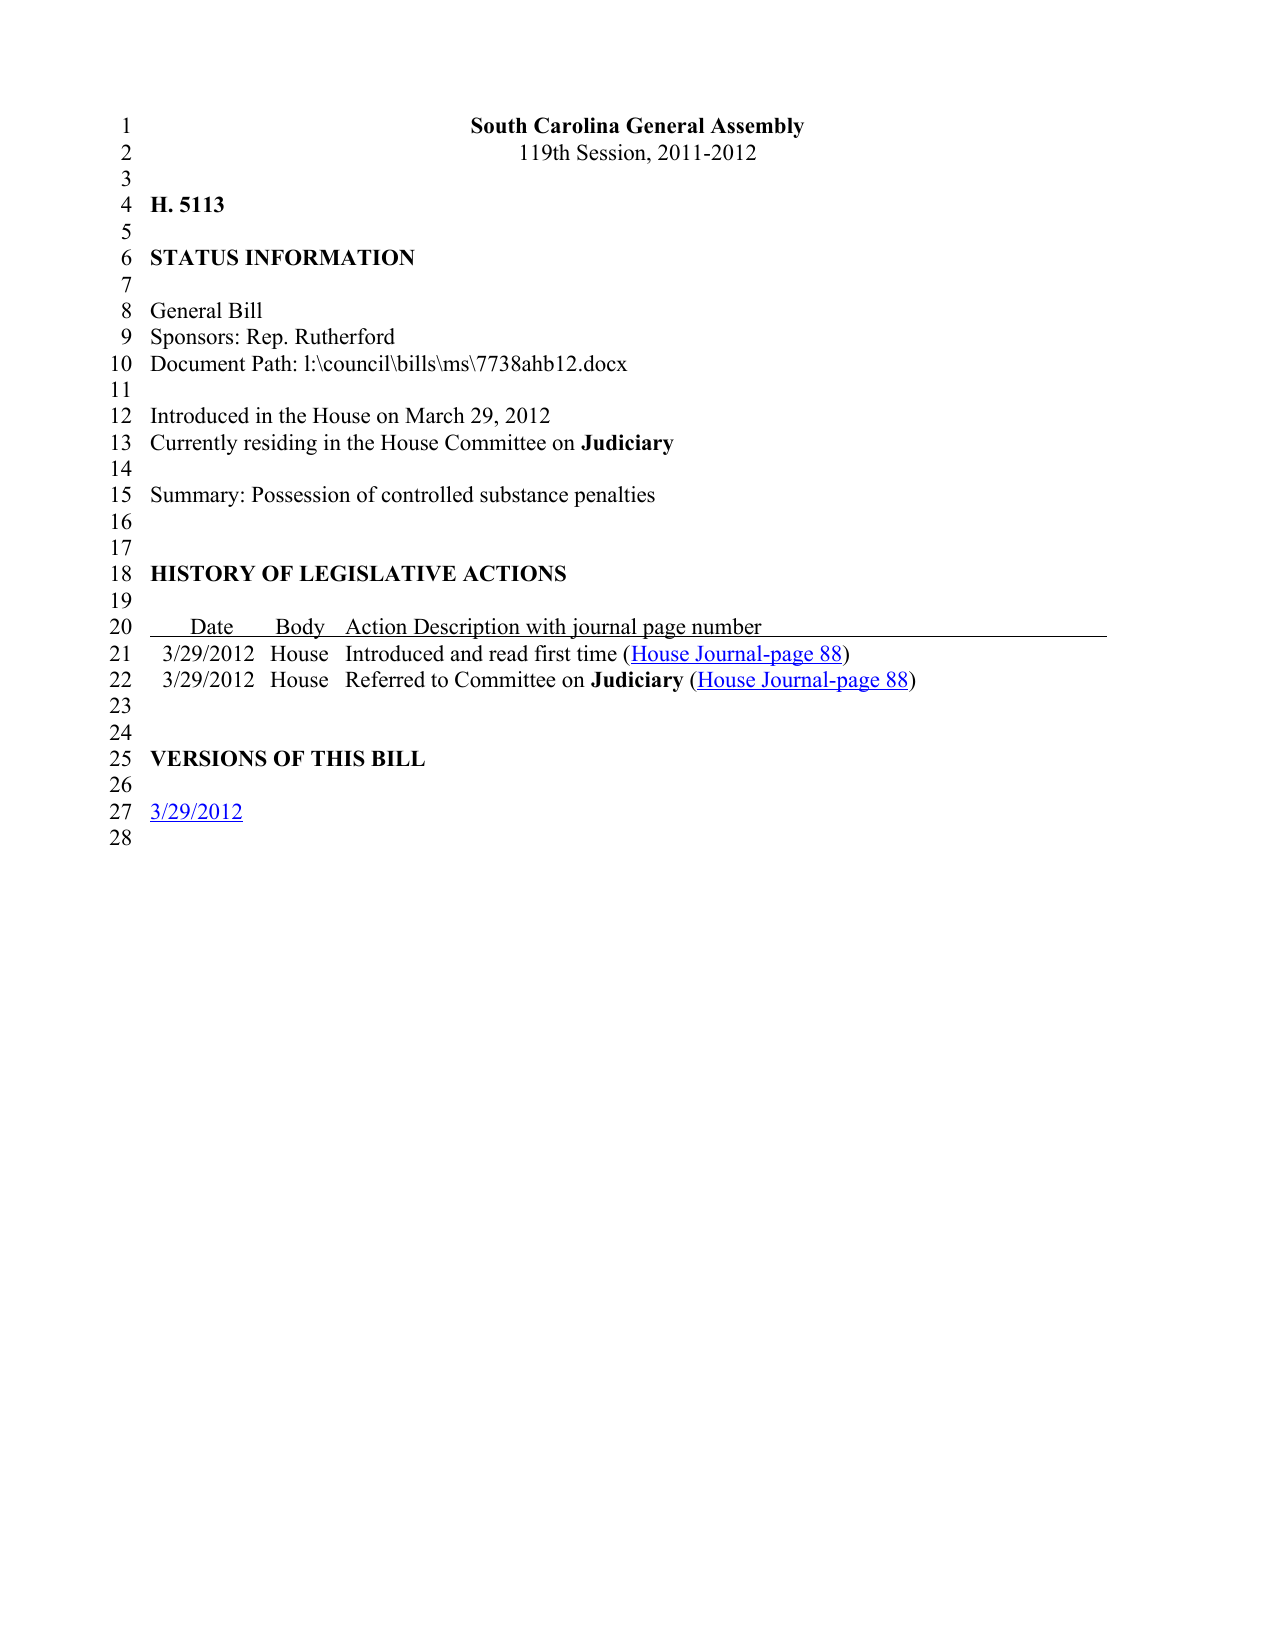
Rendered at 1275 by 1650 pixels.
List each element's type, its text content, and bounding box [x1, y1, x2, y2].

text General Bill [150, 297, 1125, 323]
text H. 5113 [150, 192, 1125, 218]
text VERSIONS OF THIS BILL [150, 745, 1125, 771]
text HISTORY OF LEGISLATIVE ACTIONS [150, 561, 1125, 587]
text STATUS INFORMATION [150, 244, 1125, 271]
text Document Path: l:\council\bills\ms\7738ahb12.docx [150, 350, 1125, 376]
text Sponsors: Rep. Rutherford [150, 323, 1125, 350]
text Date Body Action Description with journal page number [150, 613, 1125, 639]
text South Carolina General Assembly [150, 112, 1125, 139]
text 119th Session, 2011-2012 [150, 139, 1125, 165]
text 3/29/2012 [150, 798, 1125, 824]
text 3/29/2012 House Referred to Committee on Judiciary (House Journal-page 88) [150, 666, 1125, 692]
text Introduced in the House on March 29, 2012 [150, 402, 1125, 429]
text 3/29/2012 House Introduced and read first time (House Journal-page 88) [150, 639, 1125, 666]
text Summary: Possession of controlled substance penalties [150, 481, 1125, 508]
text Currently residing in the House Committee on Judiciary [150, 429, 1125, 455]
